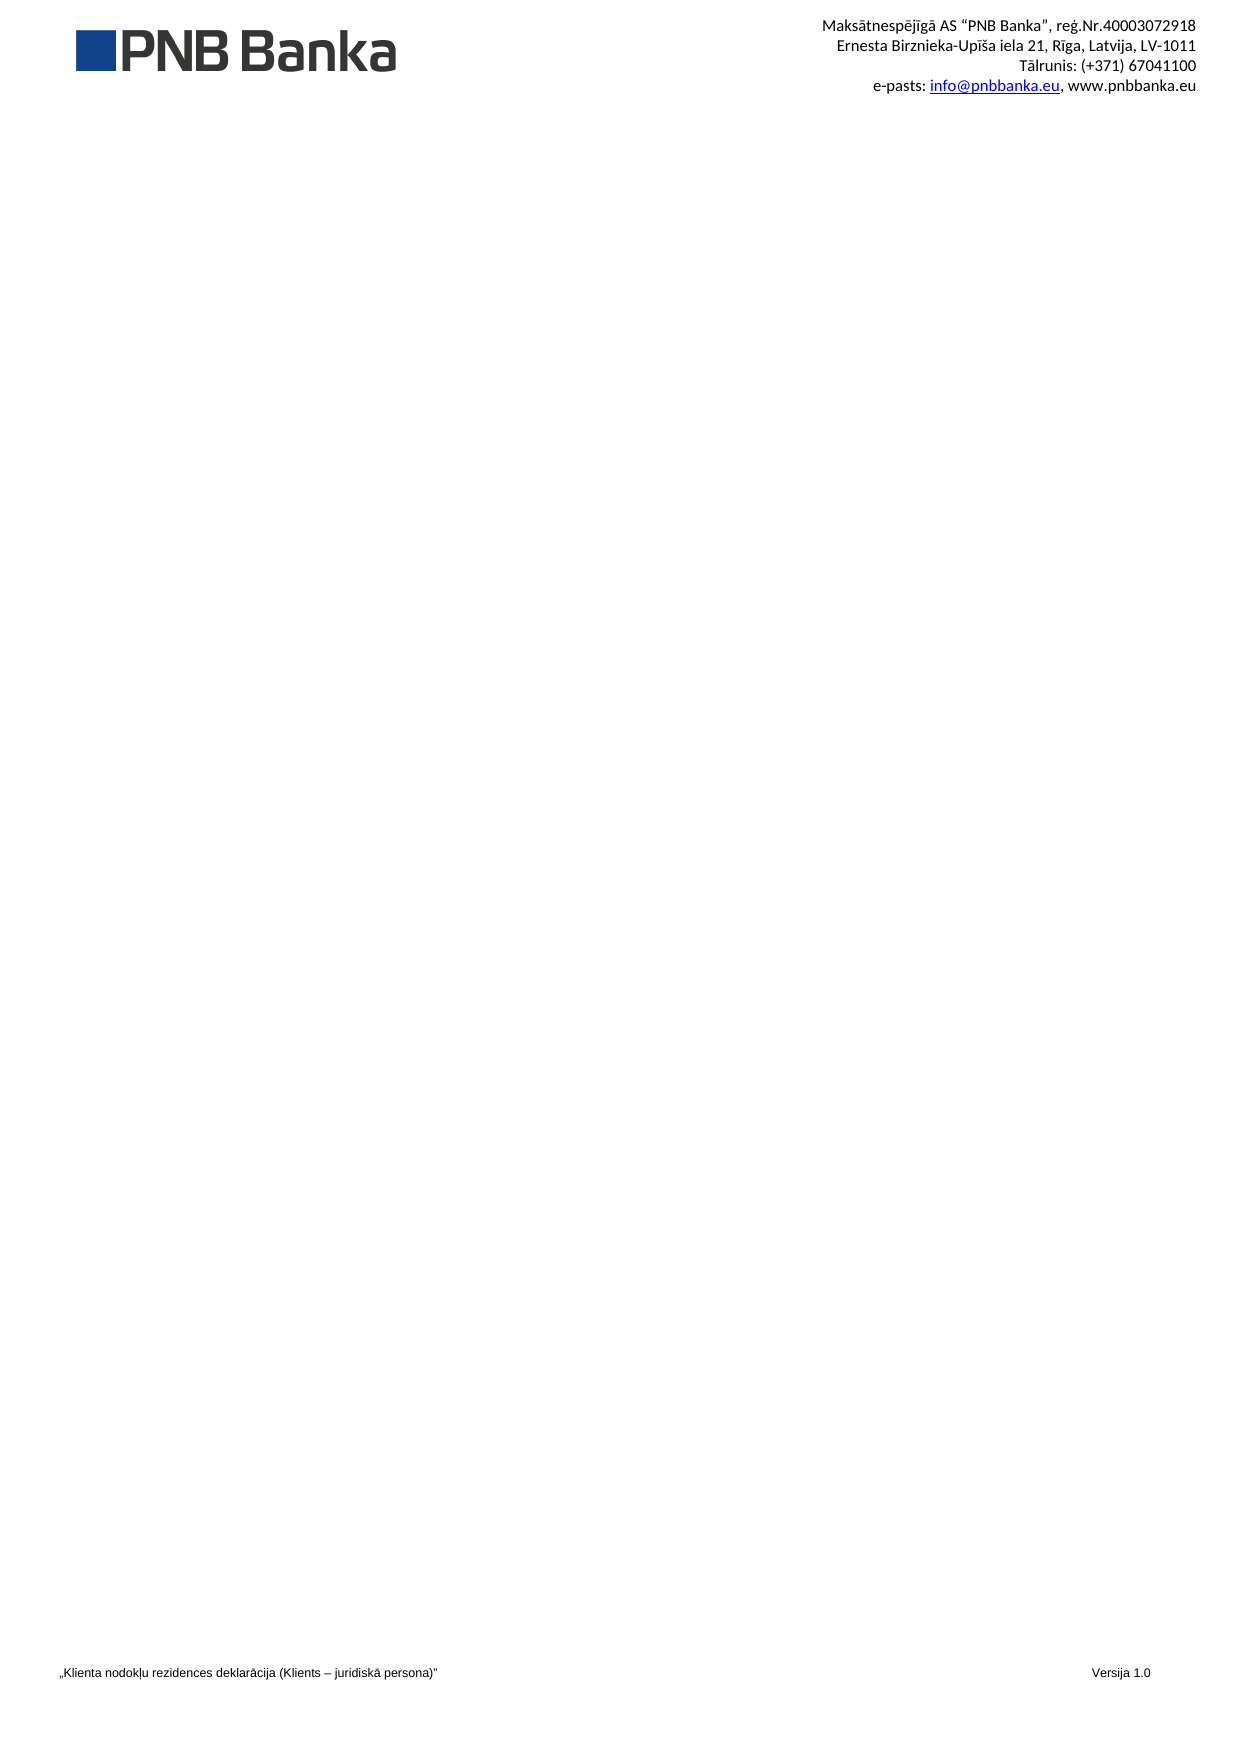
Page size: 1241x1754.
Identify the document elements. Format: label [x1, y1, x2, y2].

picture [59, 11, 413, 90]
